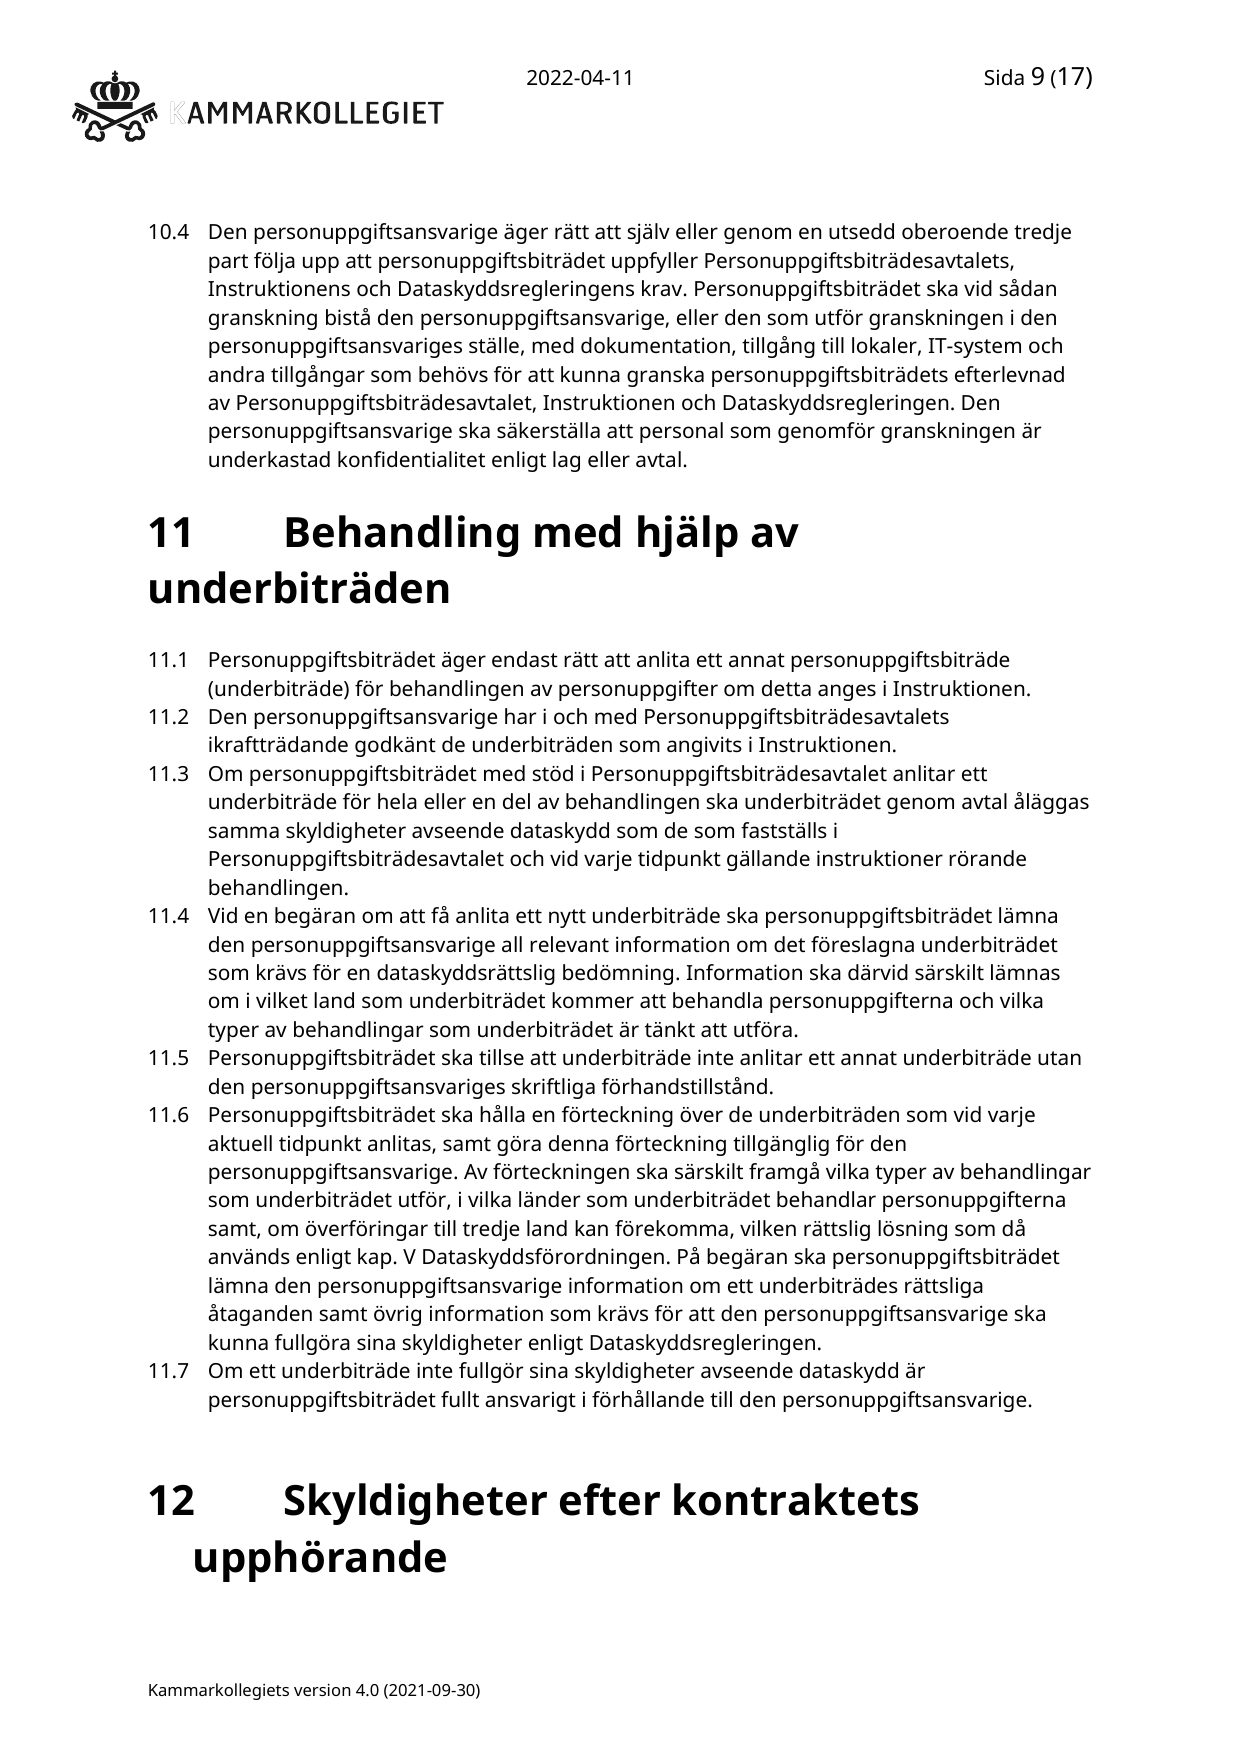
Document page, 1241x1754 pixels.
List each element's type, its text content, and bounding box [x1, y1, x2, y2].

subtitle Behandling med hjälp av underbiträden [148, 503, 1092, 616]
subtitle Personuppgiftsbiträdet äger endast rätt att anlita ett annat personuppgiftsbiträde (underbiträde) för behandlingen av personuppgifter om detta anges i Instruktionen. [148, 645, 1092, 702]
subtitle Personuppgiftsbiträdet ska hålla en förteckning över de underbiträden som vid varje aktuell tidpunkt anlitas, samt göra denna förteckning tillgänglig för den personuppgiftsansvarige. Av förteckningen ska särskilt framgå vilka typer av behandlingar som underbiträdet utför, i vilka länder som underbiträdet behandlar personuppgifterna samt, om överföringar till tredje land kan förekomma, vilken rättslig lösning som då används enligt kap. V Dataskyddsförordningen. På begäran ska personuppgiftsbiträdet lämna den personuppgiftsansvarige information om ett underbiträdes rättsliga åtaganden samt övrig information som krävs för att den personuppgiftsansvarige ska kunna fullgöra sina skyldigheter enligt Dataskyddsregleringen. [148, 1100, 1092, 1356]
subtitle Om personuppgiftsbiträdet med stöd i Personuppgiftsbiträdesavtalet anlitar ett underbiträde för hela eller en del av behandlingen ska underbiträdet genom avtal åläggas samma skyldigheter avseende dataskydd som de som fastställs i Personuppgiftsbiträdesavtalet och vid varje tidpunkt gällande instruktioner rörande behandlingen. [148, 759, 1092, 901]
subtitle Om ett underbiträde inte fullgör sina skyldigheter avseende dataskydd är personuppgiftsbiträdet fullt ansvarigt i förhållande till den personuppgiftsansvarige. [148, 1356, 1092, 1413]
subtitle Skyldigheter efter kontraktets upphörande [148, 1471, 1092, 1584]
subtitle Personuppgiftsbiträdet ska tillse att underbiträde inte anlitar ett annat underbiträde utan den personuppgiftsansvariges skriftliga förhandstillstånd. [148, 1043, 1092, 1100]
subtitle Vid en begäran om att få anlita ett nytt underbiträde ska personuppgiftsbiträdet lämna den personuppgiftsansvarige all relevant information om det föreslagna underbiträdet som krävs för en dataskyddsrättslig bedömning. Information ska därvid särskilt lämnas om i vilket land som underbiträdet kommer att behandla personuppgifterna och vilka typer av behandlingar som underbiträdet är tänkt att utföra. [148, 901, 1092, 1043]
subtitle Den personuppgiftsansvarige äger rätt att själv eller genom en utsedd oberoende tredje part följa upp att personuppgiftsbiträdet uppfyller Personuppgiftsbiträdesavtalets, Instruktionens och Dataskyddsregleringens krav. Personuppgiftsbiträdet ska vid sådan granskning bistå den personuppgiftsansvarige, eller den som utför granskningen i den personuppgiftsansvariges ställe, med dokumentation, tillgång till lokaler, IT-system och andra tillgångar som behövs för att kunna granska personuppgiftsbiträdets efterlevnad av Personuppgiftsbiträdesavtalet, Instruktionen och Dataskyddsregleringen. Den personuppgiftsansvarige ska säkerställa att personal som genomför granskningen är underkastad konfidentialitet enligt lag eller avtal. [148, 217, 1092, 473]
subtitle Den personuppgiftsansvarige har i och med Personuppgiftsbiträdesavtalets ikraftträdande godkänt de underbiträden som angivits i Instruktionen. [148, 702, 1092, 759]
